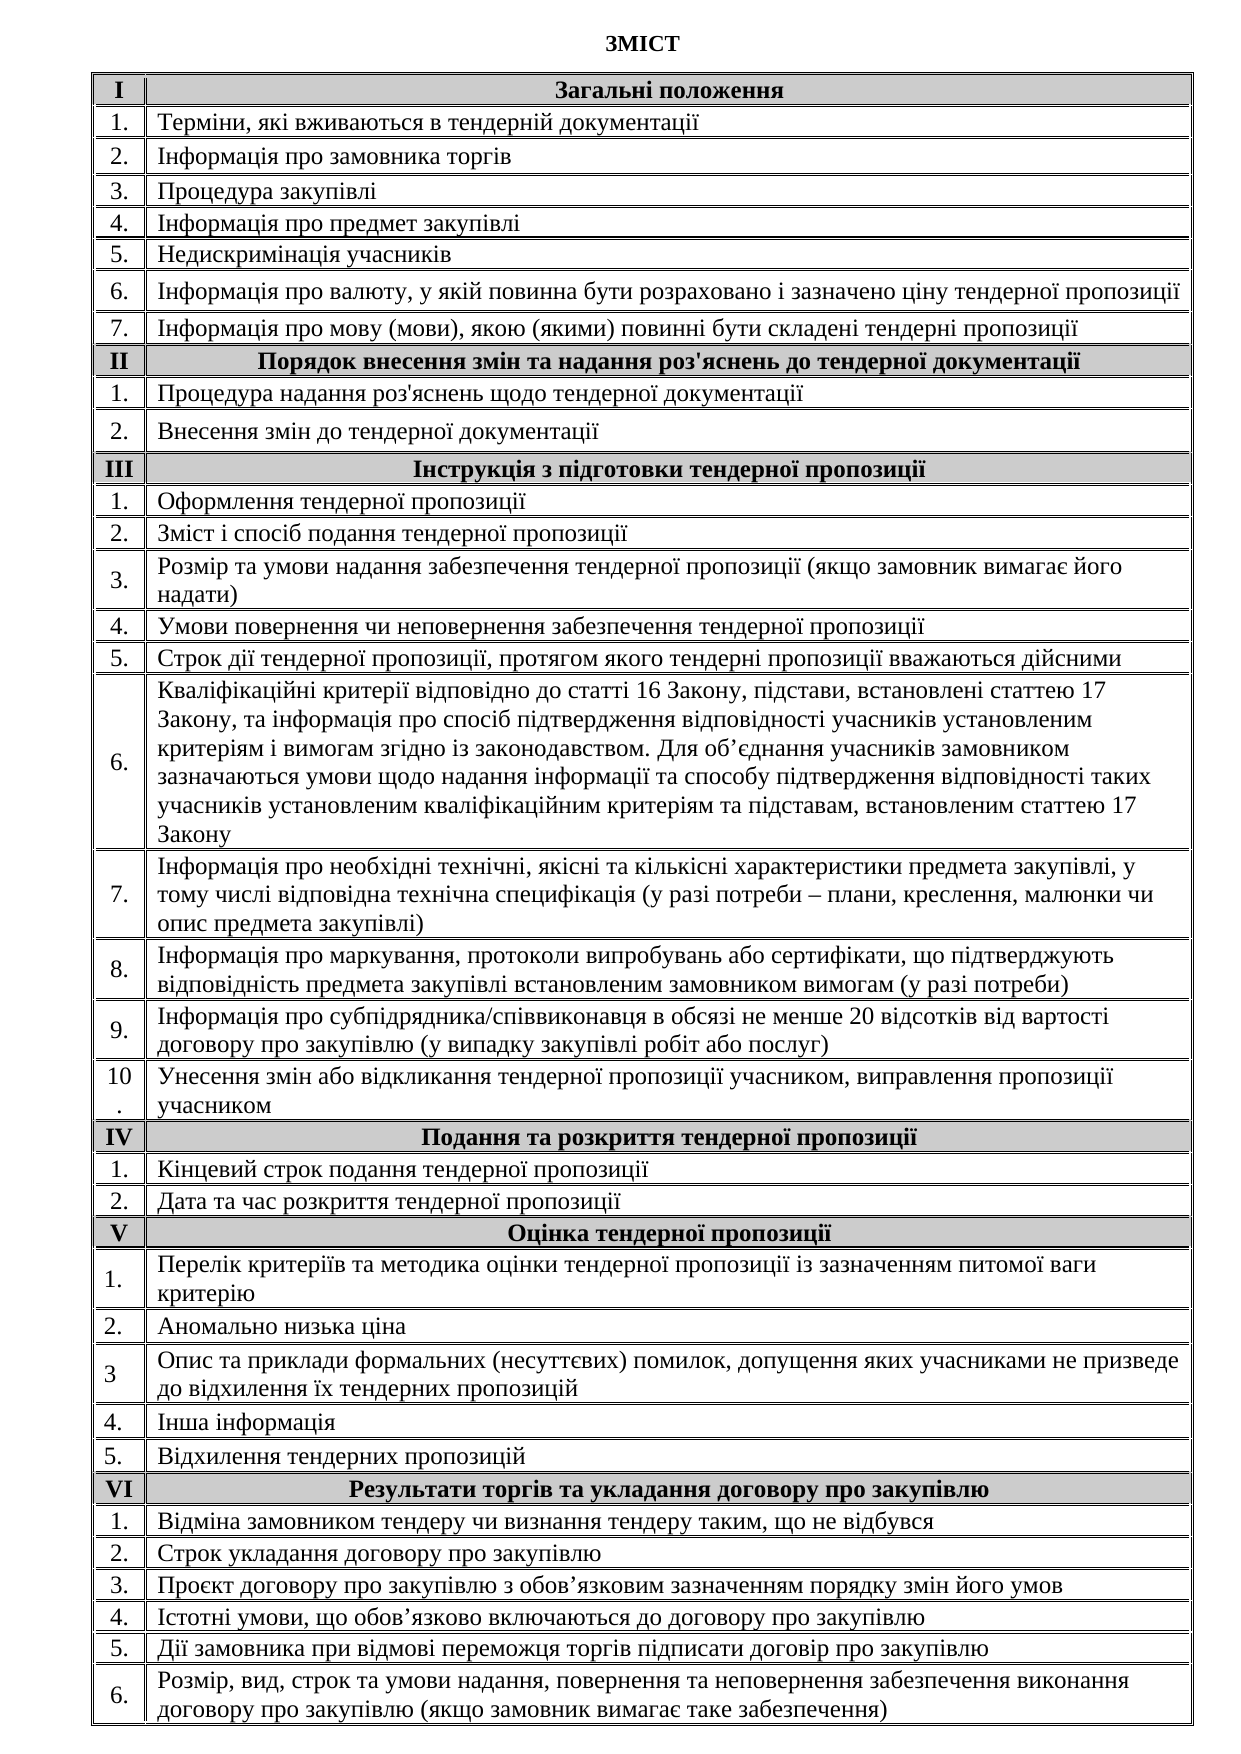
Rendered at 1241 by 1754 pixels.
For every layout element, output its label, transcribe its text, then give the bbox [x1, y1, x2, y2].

table_cell 1. [94, 1151, 144, 1183]
table_header Загальні положення [146, 75, 1191, 104]
table_cell Порядок внесення змін та надання роз'яснень до тендерної документації [146, 343, 1192, 375]
table_cell 2. [92, 515, 146, 548]
table_cell 5. [94, 236, 144, 268]
table_cell 1. [92, 1503, 146, 1535]
table_cell Умови повернення чи неповернення забезпечення тендерної пропозиції [146, 608, 1192, 640]
table_cell 2. [94, 1535, 144, 1567]
table_cell ІІ [92, 343, 146, 375]
table_cell Істотні умови, що обов’язково включаються до договору про закупівлю [147, 1599, 1191, 1630]
table_cell 2. [92, 136, 146, 173]
table_cell 1. [94, 1246, 144, 1307]
table_cell VI [92, 1471, 146, 1503]
table_cell Опис та приклади формальних (несуттєвих) помилок, допущення яких учасниками не призведе до відхилення їх тендерних пропозицій [147, 1342, 1191, 1402]
table_cell 4. [92, 1402, 146, 1437]
table_cell 1. [92, 375, 146, 407]
table_cell 3. [94, 173, 144, 204]
table_cell 4. [92, 608, 146, 640]
table_cell 3. [94, 548, 144, 608]
table_cell 5. [92, 1630, 146, 1662]
table_cell Інструкція з підготовки тендерної пропозиції [147, 451, 1191, 482]
table_cell Недискримінація учасників [147, 236, 1191, 268]
table_cell Дії замовника при відмові переможця торгів підписати договір про закупівлю [146, 1630, 1192, 1662]
table_cell 3. [94, 1567, 144, 1598]
table_cell 9. [94, 998, 144, 1058]
table_cell Унесення змін або відкликання тендерної пропозиції учасником, виправлення пропозиції учасником [146, 1058, 1192, 1119]
table_cell 7. [94, 848, 144, 937]
table_cell Подання та розкриття тендерної пропозиції [146, 1119, 1192, 1151]
table_cell 6. [92, 672, 146, 848]
table_cell Відміна замовником тендеру чи визнання тендеру таким, що не відбувся [146, 1503, 1192, 1535]
table_cell Внесення змін до тендерної документації [147, 407, 1191, 451]
table_cell Відхилення тендерних пропозицій [146, 1437, 1192, 1471]
table_cell Інформація про маркування, протоколи випробувань або сертифікати, що підтверджують відповідність предмета закупівлі встановленим замовником вимогам (у разі потреби) [146, 937, 1192, 998]
table_cell 1. [94, 483, 144, 515]
table_cell Перелік критеріїв та методика оцінки тендерної пропозиції із зазначенням питомої ваги критерію [147, 1246, 1191, 1307]
table_cell Процедура закупівлі [147, 173, 1191, 204]
table_cell Результати торгів та укладання договору про закупівлю [146, 1471, 1192, 1503]
table_cell Кваліфікаційні критерії відповідно до статті 16 Закону, підстави, встановлені статтею 17 Закону, та інформація про спосіб підтвердження відповідності учасників установленим критеріям і вимогам згідно із законодавством. Для об’єднання учасників замовником зазначаються умови щодо надання інформації та способу підтвердження відповідності таких учасників установленим кваліфікаційним критеріям та підставам, встановленим статтею 17 Закону [146, 672, 1192, 848]
table_cell Розмір та умови надання забезпечення тендерної пропозиції (якщо замовник вимагає його надати) [147, 548, 1191, 608]
table_cell ІІІ [94, 451, 144, 482]
table_cell 2. [94, 407, 144, 451]
table_cell Інформація про валюту, у якій повинна бути розраховано і зазначено ціну тендерної пропозиції [146, 268, 1192, 309]
table_cell Зміст і спосіб подання тендерної пропозиції [146, 515, 1192, 548]
table_cell Терміни, які вживаються в тендерній документації [146, 104, 1192, 136]
table_cell 5. [92, 640, 146, 672]
table_cell 7. [94, 310, 144, 343]
table_cell Кінцевий строк подання тендерної пропозиції [147, 1151, 1191, 1183]
table_cell Аномально низька ціна [146, 1307, 1192, 1342]
table_cell 6. [92, 268, 146, 309]
table_cell 8. [92, 937, 146, 998]
table_cell Інформація про предмет закупівлі [147, 205, 1191, 236]
table_cell Проєкт договору про закупівлю з обов’язковим зазначенням порядку змін його умов [147, 1567, 1191, 1598]
text Зміст [103, 29, 1181, 56]
table_cell Оформлення тендерної пропозиції [147, 483, 1191, 515]
table_cell Оцінка тендерної пропозиції [147, 1215, 1191, 1246]
table_cell Інформація про мову (мови), якою (якими) повинні бути складені тендерні пропозиції [147, 310, 1191, 343]
table_cell Строк укладання договору про закупівлю [147, 1535, 1191, 1567]
table_cell V [94, 1215, 144, 1246]
table_cell 4. [94, 205, 144, 236]
table_cell 5. [92, 1437, 146, 1471]
table_cell Процедура надання роз'яснень щодо тендерної документації [146, 375, 1192, 407]
table_cell 2. [92, 1307, 146, 1342]
table_cell 3 [94, 1342, 144, 1402]
table_cell Інформація про замовника торгів [146, 136, 1192, 173]
table_cell 6. [92, 1662, 146, 1723]
table_cell Дата та час розкриття тендерної пропозиції [147, 1183, 1191, 1214]
table_cell 4. [94, 1599, 144, 1630]
table_cell 2. [94, 1183, 144, 1214]
table_cell IV [92, 1119, 146, 1151]
table_header І [92, 73, 146, 104]
table_cell Розмір, вид, строк та умови надання, повернення та неповернення забезпечення виконання договору про закупівлю (якщо замовник вимагає таке забезпечення) [146, 1662, 1192, 1723]
table_cell Інша інформація [146, 1402, 1192, 1437]
table_cell 10. [92, 1058, 146, 1119]
table_cell Інформація про необхідні технічні, якісні та кількісні характеристики предмета закупівлі, у тому числі відповідна технічна специфікація (у разі потреби – плани, креслення, малюнки чи опис предмета закупівлі) [147, 848, 1191, 937]
table_cell Інформація про субпідрядника/співвиконавця в обсязі не менше 20 відсотків від вартості договору про закупівлю (у випадку закупівлі робіт або послуг) [147, 998, 1191, 1058]
table_cell 1. [92, 104, 146, 136]
table_cell Строк дії тендерної пропозиції, протягом якого тендерні пропозиції вважаються дійсними [146, 640, 1192, 672]
